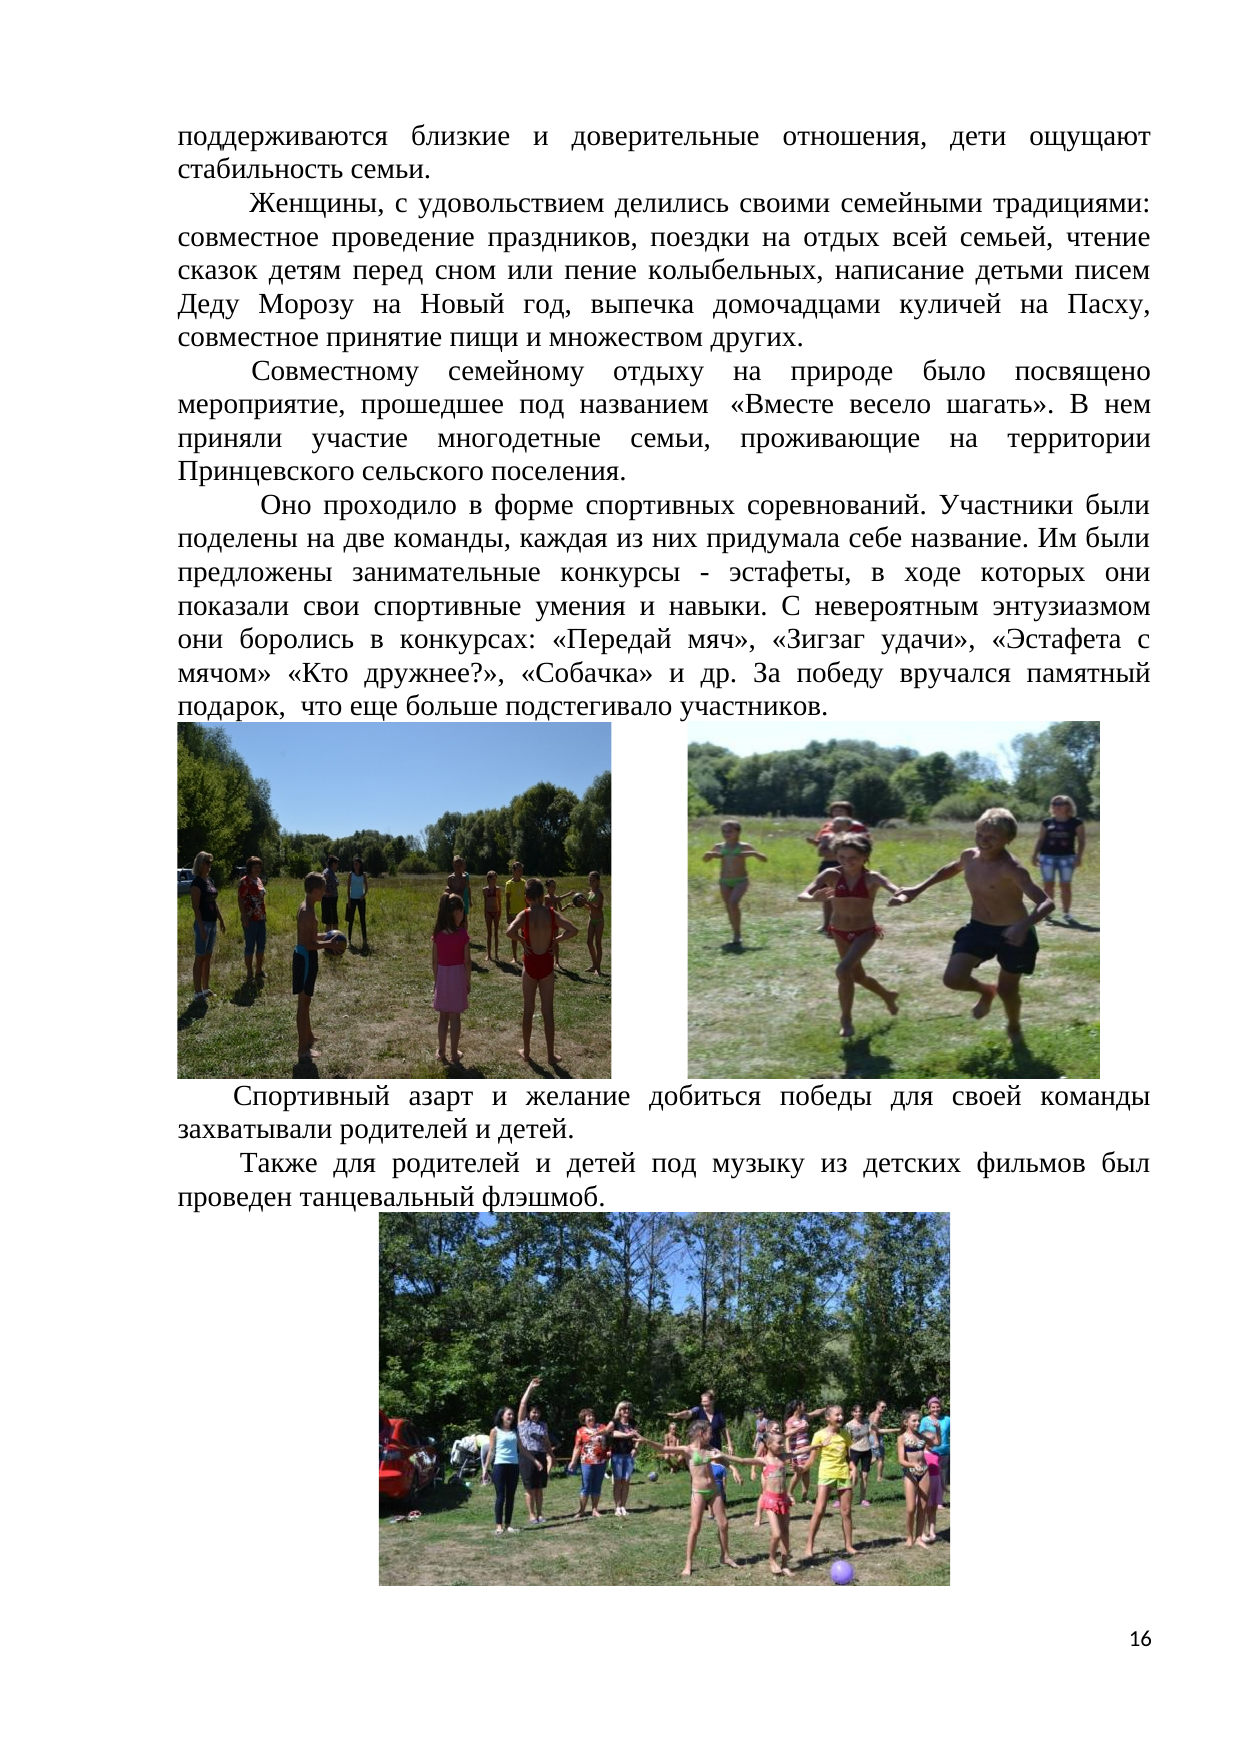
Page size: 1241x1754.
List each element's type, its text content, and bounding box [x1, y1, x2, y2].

text Спортивный азарт и желание добиться победы для своей команды захватывали родителей и детей. [177, 1078, 1152, 1145]
picture [177, 722, 612, 1079]
text Оно проходило в форме спортивных соревнований. Участники были поделены на две команды, каждая из них придумала себе название. Им были предложены занимательные конкурсы - эстафеты, в ходе которых они показали свои спортивные умения и навыки. С невероятным энтузиазмом они боролись в конкурсах: «Передай мяч», «Зигзаг удачи», «Эстафета с мячом» «Кто дружнее?», «Собачка» и др. За победу вручался памятный подарок, что еще больше подстегивало участников. [177, 487, 1152, 722]
picture [687, 721, 1100, 1079]
text Женщины, с удовольствием делились своими семейными традициями: совместное проведение праздников, поездки на отдых всей семьей, чтение сказок детям перед сном или пение колыбельных, написание детьми писем Деду Морозу на Новый год, выпечка домочадцами куличей на Пасху, совместное принятие пищи и множеством других. [177, 185, 1152, 353]
picture [378, 1212, 951, 1586]
text Также для родителей и детей под музыку из детских фильмов был проведен танцевальный флэшмоб. [177, 1145, 1152, 1212]
text Совместному семейному отдыху на природе было посвящено мероприятие, прошедшее под названием «Вместе весело шагать». В нем приняли участие многодетные семьи, проживающие на территории Принцевского сельского поселения. [177, 353, 1152, 487]
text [177, 118, 1152, 185]
